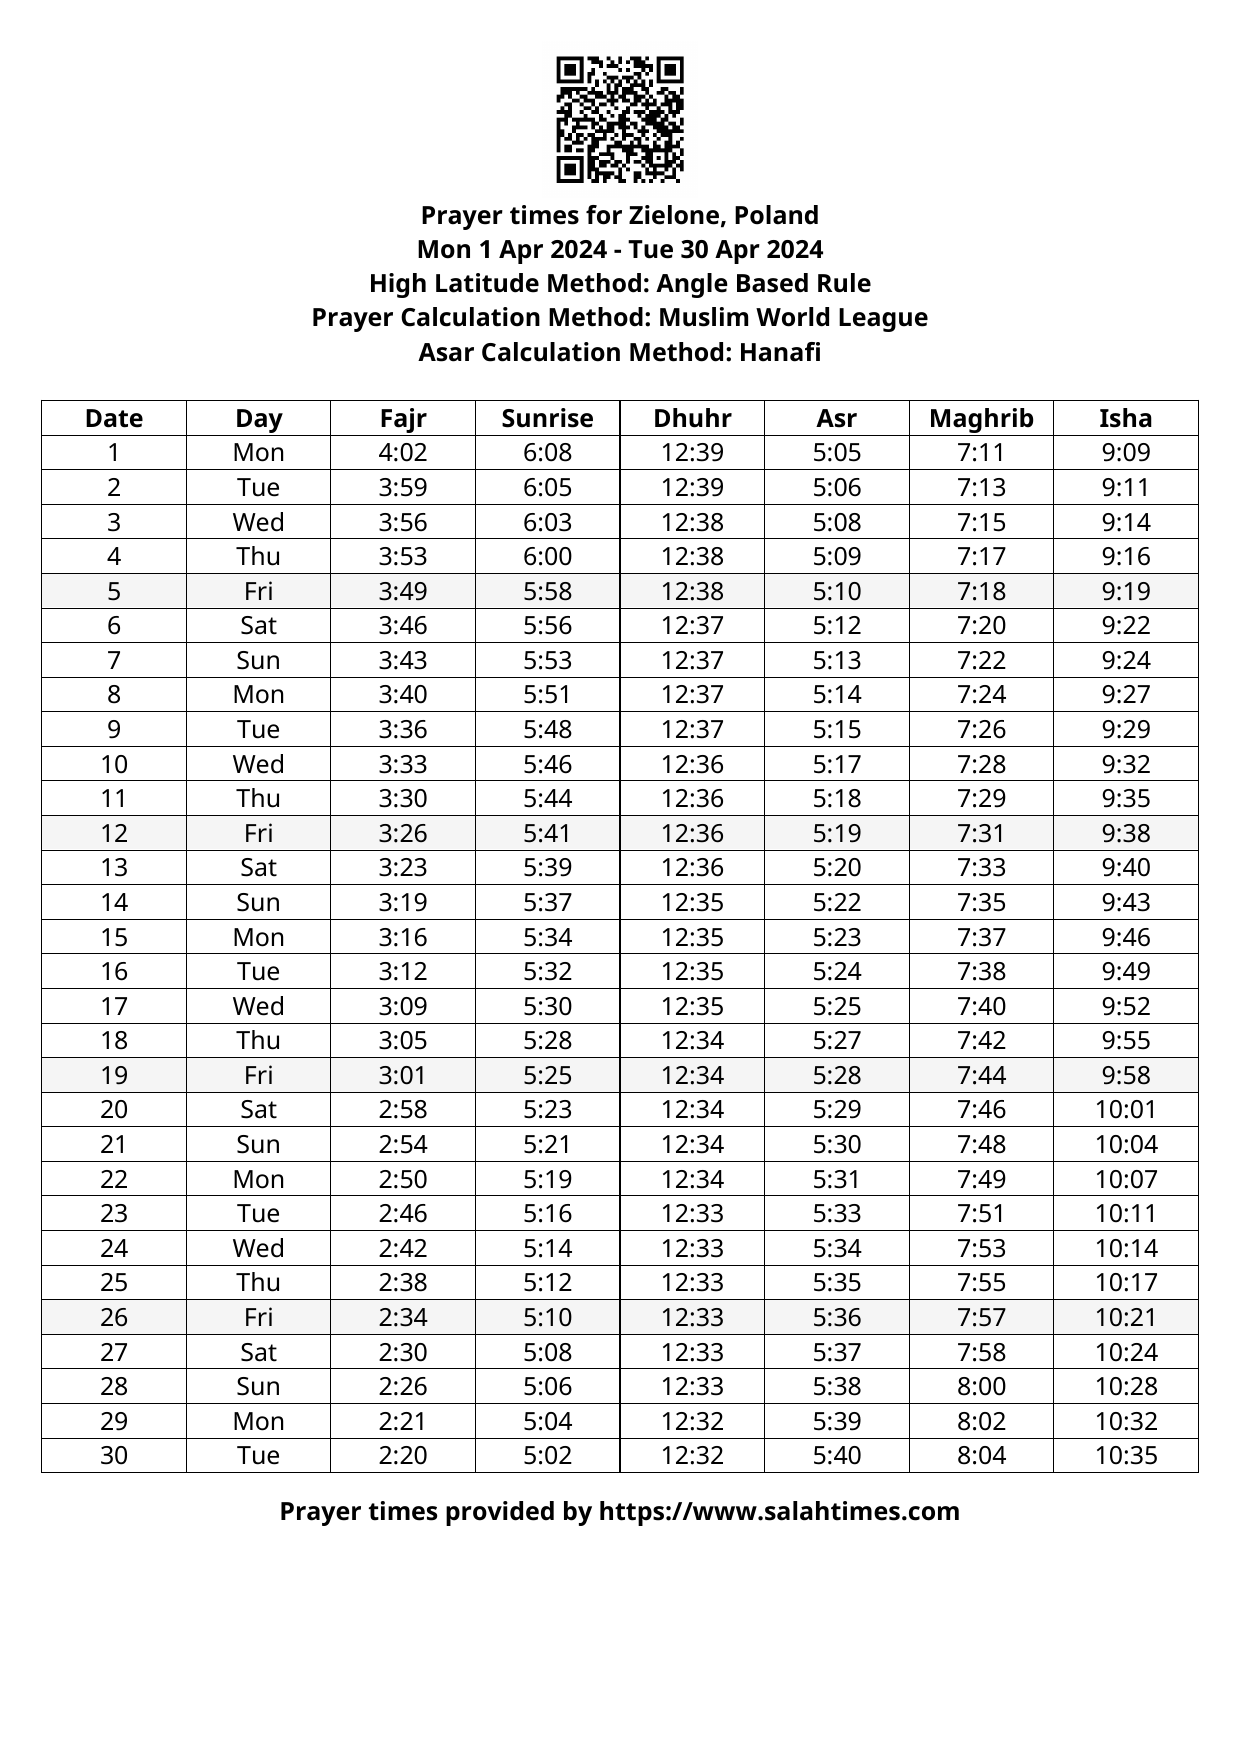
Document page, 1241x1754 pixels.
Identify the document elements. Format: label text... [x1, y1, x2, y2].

table_cell 5:12 [476, 1266, 619, 1299]
table_header Fajr [331, 401, 475, 434]
table_cell 12:36 [621, 816, 764, 849]
table_cell 5:06 [476, 1369, 619, 1403]
table_cell 2:50 [331, 1162, 475, 1195]
table_cell 1 [42, 436, 186, 469]
table_cell 5:37 [765, 1335, 909, 1368]
table_cell 5:14 [476, 1231, 619, 1264]
table_cell 7:28 [910, 747, 1053, 780]
table_cell 5:29 [765, 1093, 909, 1126]
table_cell 13 [42, 851, 186, 884]
table_cell 8 [42, 678, 186, 711]
table_cell 3:01 [331, 1058, 475, 1092]
table_cell 7:38 [910, 954, 1053, 988]
table_cell 2:21 [331, 1404, 475, 1437]
table_cell 12:34 [621, 1093, 764, 1126]
table_cell 5:25 [476, 1058, 619, 1092]
table_cell 9:55 [1054, 1024, 1198, 1057]
table_cell 14 [42, 885, 186, 919]
table_cell Tue [187, 1196, 330, 1230]
table_cell 7:53 [910, 1231, 1053, 1264]
table_cell 5:30 [765, 1127, 909, 1161]
table_cell 7:11 [910, 436, 1053, 469]
table_header Sunrise [476, 401, 619, 434]
table_header Isha [1054, 401, 1198, 434]
table_cell 12:37 [621, 712, 764, 746]
table_cell 6:05 [476, 470, 619, 504]
table_cell 10 [42, 747, 186, 780]
table_cell 8:02 [910, 1404, 1053, 1437]
table_cell 9:27 [1054, 678, 1198, 711]
table_cell 5:48 [476, 712, 619, 746]
table_cell 5:05 [765, 436, 909, 469]
table_cell 28 [42, 1369, 186, 1403]
table_cell 5:58 [476, 574, 619, 607]
table_cell 5:16 [476, 1196, 619, 1230]
table_cell 15 [42, 920, 186, 953]
table_cell 12:33 [621, 1300, 764, 1334]
table_cell 3:26 [331, 816, 475, 849]
table_cell 5:18 [765, 781, 909, 815]
table_cell 8:04 [910, 1439, 1053, 1472]
table_cell 7:18 [910, 574, 1053, 607]
table_cell 3:40 [331, 678, 475, 711]
table_cell 10:28 [1054, 1369, 1198, 1403]
table_cell 8:00 [910, 1369, 1053, 1403]
table_cell 12:34 [621, 1127, 764, 1161]
table_cell 7:58 [910, 1335, 1053, 1368]
table_cell 5:02 [476, 1439, 619, 1472]
table_cell 7:24 [910, 678, 1053, 711]
table_cell 12:33 [621, 1266, 764, 1299]
table_cell 5:17 [765, 747, 909, 780]
table_cell 5:20 [765, 851, 909, 884]
table_cell Tue [187, 470, 330, 504]
table_cell 12:34 [621, 1024, 764, 1057]
table_cell 12:35 [621, 989, 764, 1022]
table_cell 2 [42, 470, 186, 504]
table_cell 12 [42, 816, 186, 849]
table_cell 5:34 [476, 920, 619, 953]
table_cell 5:28 [476, 1024, 619, 1057]
table_cell 12:38 [621, 574, 764, 607]
table_cell 6:03 [476, 505, 619, 538]
table_cell 7:37 [910, 920, 1053, 953]
table_cell 5:38 [765, 1369, 909, 1403]
table_cell 9:52 [1054, 989, 1198, 1022]
table_cell Fri [187, 574, 330, 607]
table_cell 5:28 [765, 1058, 909, 1092]
table_header Day [187, 401, 330, 434]
table_cell 12:35 [621, 920, 764, 953]
table_cell 9:09 [1054, 436, 1198, 469]
table_cell 5:08 [765, 505, 909, 538]
table_cell 2:42 [331, 1231, 475, 1264]
table_cell 3:16 [331, 920, 475, 953]
text Prayer Calculation Method: Muslim World League [42, 300, 1198, 334]
table_cell 5:33 [765, 1196, 909, 1230]
table_cell 9:14 [1054, 505, 1198, 538]
table_cell 2:20 [331, 1439, 475, 1472]
table_cell 5:34 [765, 1231, 909, 1264]
text High Latitude Method: Angle Based Rule [42, 266, 1198, 300]
text Asar Calculation Method: Hanafi [42, 334, 1198, 368]
table_cell 5:53 [476, 643, 619, 677]
table_cell 5:10 [765, 574, 909, 607]
table_cell 9:35 [1054, 781, 1198, 815]
table_cell 12:33 [621, 1335, 764, 1368]
table_cell 7:15 [910, 505, 1053, 538]
table_cell 5:32 [476, 954, 619, 988]
table_cell 12:39 [621, 470, 764, 504]
table_cell 7:20 [910, 609, 1053, 642]
text Mon 1 Apr 2024 - Tue 30 Apr 2024 [42, 232, 1198, 266]
table_cell 12:33 [621, 1369, 764, 1403]
table_cell 9 [42, 712, 186, 746]
table_cell 18 [42, 1024, 186, 1057]
table_cell Mon [187, 436, 330, 469]
table_cell 5:10 [476, 1300, 619, 1334]
table_cell 10:35 [1054, 1439, 1198, 1472]
table_cell 12:37 [621, 678, 764, 711]
table_cell 5:19 [765, 816, 909, 849]
table_cell 12:39 [621, 436, 764, 469]
table_cell Mon [187, 1404, 330, 1437]
table_cell 7:42 [910, 1024, 1053, 1057]
table_header Maghrib [910, 401, 1053, 434]
table_cell 3 [42, 505, 186, 538]
table_cell 3:36 [331, 712, 475, 746]
table_cell Tue [187, 712, 330, 746]
table_cell 3:49 [331, 574, 475, 607]
table_cell 9:29 [1054, 712, 1198, 746]
table_header Asr [765, 401, 909, 434]
table_cell 7:35 [910, 885, 1053, 919]
table_cell 5:46 [476, 747, 619, 780]
table_cell 3:19 [331, 885, 475, 919]
table_cell 19 [42, 1058, 186, 1092]
table_cell Wed [187, 989, 330, 1022]
table_cell Thu [187, 1266, 330, 1299]
table_cell Sun [187, 1369, 330, 1403]
table_cell Fri [187, 816, 330, 849]
table_cell 12:35 [621, 885, 764, 919]
table_cell 7:26 [910, 712, 1053, 746]
table_cell 5:15 [765, 712, 909, 746]
table_cell 25 [42, 1266, 186, 1299]
table_cell Sat [187, 609, 330, 642]
table_cell 6:00 [476, 539, 619, 573]
table_cell 7:48 [910, 1127, 1053, 1161]
table_cell 5:14 [765, 678, 909, 711]
table_cell 10:07 [1054, 1162, 1198, 1195]
table_cell 4:02 [331, 436, 475, 469]
table_cell 17 [42, 989, 186, 1022]
table_cell 10:04 [1054, 1127, 1198, 1161]
table_cell 10:01 [1054, 1093, 1198, 1126]
table_cell 7:33 [910, 851, 1053, 884]
table_cell 11 [42, 781, 186, 815]
table_cell 12:33 [621, 1196, 764, 1230]
table_cell 12:34 [621, 1162, 764, 1195]
table_cell 3:12 [331, 954, 475, 988]
table_cell 5:37 [476, 885, 619, 919]
table_cell 5 [42, 574, 186, 607]
table_cell 21 [42, 1127, 186, 1161]
table_cell 5:51 [476, 678, 619, 711]
table_cell 7:57 [910, 1300, 1053, 1334]
table_cell 3:46 [331, 609, 475, 642]
table_cell 5:41 [476, 816, 619, 849]
table_cell 5:36 [765, 1300, 909, 1334]
table_cell 9:58 [1054, 1058, 1198, 1092]
table_cell 7:49 [910, 1162, 1053, 1195]
table_cell 7:51 [910, 1196, 1053, 1230]
table_cell 5:39 [476, 851, 619, 884]
table_cell 5:56 [476, 609, 619, 642]
table_cell 5:27 [765, 1024, 909, 1057]
table_cell 9:11 [1054, 470, 1198, 504]
table_cell 12:32 [621, 1404, 764, 1437]
table_cell Wed [187, 747, 330, 780]
table_cell 5:13 [765, 643, 909, 677]
table_cell 9:19 [1054, 574, 1198, 607]
table_cell 3:43 [331, 643, 475, 677]
table_cell 7:44 [910, 1058, 1053, 1092]
table_cell Thu [187, 539, 330, 573]
table_cell 2:34 [331, 1300, 475, 1334]
table_cell 3:56 [331, 505, 475, 538]
table_cell 3:05 [331, 1024, 475, 1057]
table_cell 20 [42, 1093, 186, 1126]
picture [542, 41, 699, 198]
table_cell 3:30 [331, 781, 475, 815]
table_cell 7:55 [910, 1266, 1053, 1299]
table_cell 7 [42, 643, 186, 677]
table_cell 9:43 [1054, 885, 1198, 919]
table_cell 10:17 [1054, 1266, 1198, 1299]
table_cell 5:06 [765, 470, 909, 504]
table_cell 9:40 [1054, 851, 1198, 884]
table_cell 3:53 [331, 539, 475, 573]
table_cell 29 [42, 1404, 186, 1437]
table_cell 2:30 [331, 1335, 475, 1368]
table_cell 9:32 [1054, 747, 1198, 780]
table_cell 7:31 [910, 816, 1053, 849]
table_cell Mon [187, 920, 330, 953]
table_cell 2:26 [331, 1369, 475, 1403]
table_cell Sat [187, 1093, 330, 1126]
table_cell Mon [187, 1162, 330, 1195]
table_cell 2:58 [331, 1093, 475, 1126]
table_cell 23 [42, 1196, 186, 1230]
table_cell 5:09 [765, 539, 909, 573]
table_cell 7:13 [910, 470, 1053, 504]
table_cell 5:04 [476, 1404, 619, 1437]
table_cell 5:21 [476, 1127, 619, 1161]
table_cell Wed [187, 505, 330, 538]
table_cell Sun [187, 643, 330, 677]
table_cell 5:40 [765, 1439, 909, 1472]
table_cell 7:22 [910, 643, 1053, 677]
table_cell 7:46 [910, 1093, 1053, 1126]
table_cell 5:35 [765, 1266, 909, 1299]
table_cell 5:08 [476, 1335, 619, 1368]
table_cell 10:21 [1054, 1300, 1198, 1334]
table_cell 12:35 [621, 954, 764, 988]
table_cell 24 [42, 1231, 186, 1264]
table_cell Thu [187, 1024, 330, 1057]
table_cell 9:22 [1054, 609, 1198, 642]
table_cell Sun [187, 885, 330, 919]
table_cell Fri [187, 1300, 330, 1334]
table_cell 7:17 [910, 539, 1053, 573]
table_cell Sun [187, 1127, 330, 1161]
table_cell 2:54 [331, 1127, 475, 1161]
table_cell 12:38 [621, 539, 764, 573]
table_cell Sat [187, 851, 330, 884]
table_cell Thu [187, 781, 330, 815]
table_cell 3:09 [331, 989, 475, 1022]
table_cell 6 [42, 609, 186, 642]
table_cell 12:38 [621, 505, 764, 538]
table_cell 2:38 [331, 1266, 475, 1299]
table_cell 9:49 [1054, 954, 1198, 988]
table_cell 22 [42, 1162, 186, 1195]
text Prayer times provided by https://www.salahtimes.com [42, 1494, 1198, 1528]
table_cell 12:36 [621, 851, 764, 884]
table_cell 2:46 [331, 1196, 475, 1230]
table_cell Wed [187, 1231, 330, 1264]
text Prayer times for Zielone, Poland [42, 198, 1198, 232]
table_cell 12:37 [621, 643, 764, 677]
table_cell 10:24 [1054, 1335, 1198, 1368]
table_cell 5:23 [765, 920, 909, 953]
table_header Date [42, 401, 186, 434]
table_header Dhuhr [621, 401, 764, 434]
table_cell 16 [42, 954, 186, 988]
table_cell 5:44 [476, 781, 619, 815]
table_cell 10:11 [1054, 1196, 1198, 1230]
table_cell 3:23 [331, 851, 475, 884]
table_cell 9:46 [1054, 920, 1198, 953]
table_cell 10:32 [1054, 1404, 1198, 1437]
table_cell Fri [187, 1058, 330, 1092]
table_cell 9:38 [1054, 816, 1198, 849]
table_cell 27 [42, 1335, 186, 1368]
table_cell 12:36 [621, 747, 764, 780]
table_cell Tue [187, 1439, 330, 1472]
table_cell 5:39 [765, 1404, 909, 1437]
table_cell 12:33 [621, 1231, 764, 1264]
table_cell 4 [42, 539, 186, 573]
table_cell Sat [187, 1335, 330, 1368]
table_cell 7:40 [910, 989, 1053, 1022]
table_cell 3:33 [331, 747, 475, 780]
table_cell 6:08 [476, 436, 619, 469]
table_cell 7:29 [910, 781, 1053, 815]
table_cell 5:19 [476, 1162, 619, 1195]
table_cell Mon [187, 678, 330, 711]
table_cell 3:59 [331, 470, 475, 504]
table_cell 5:24 [765, 954, 909, 988]
table_cell 5:22 [765, 885, 909, 919]
table_cell 12:32 [621, 1439, 764, 1472]
table_cell 12:37 [621, 609, 764, 642]
table_cell Tue [187, 954, 330, 988]
table_cell 5:30 [476, 989, 619, 1022]
table_cell 26 [42, 1300, 186, 1334]
table_cell 5:25 [765, 989, 909, 1022]
table_cell 5:31 [765, 1162, 909, 1195]
table_cell 5:23 [476, 1093, 619, 1126]
table_cell 9:16 [1054, 539, 1198, 573]
table_cell 10:14 [1054, 1231, 1198, 1264]
table_cell 9:24 [1054, 643, 1198, 677]
table_cell 30 [42, 1439, 186, 1472]
table_cell 12:34 [621, 1058, 764, 1092]
table_cell 5:12 [765, 609, 909, 642]
table_cell 12:36 [621, 781, 764, 815]
